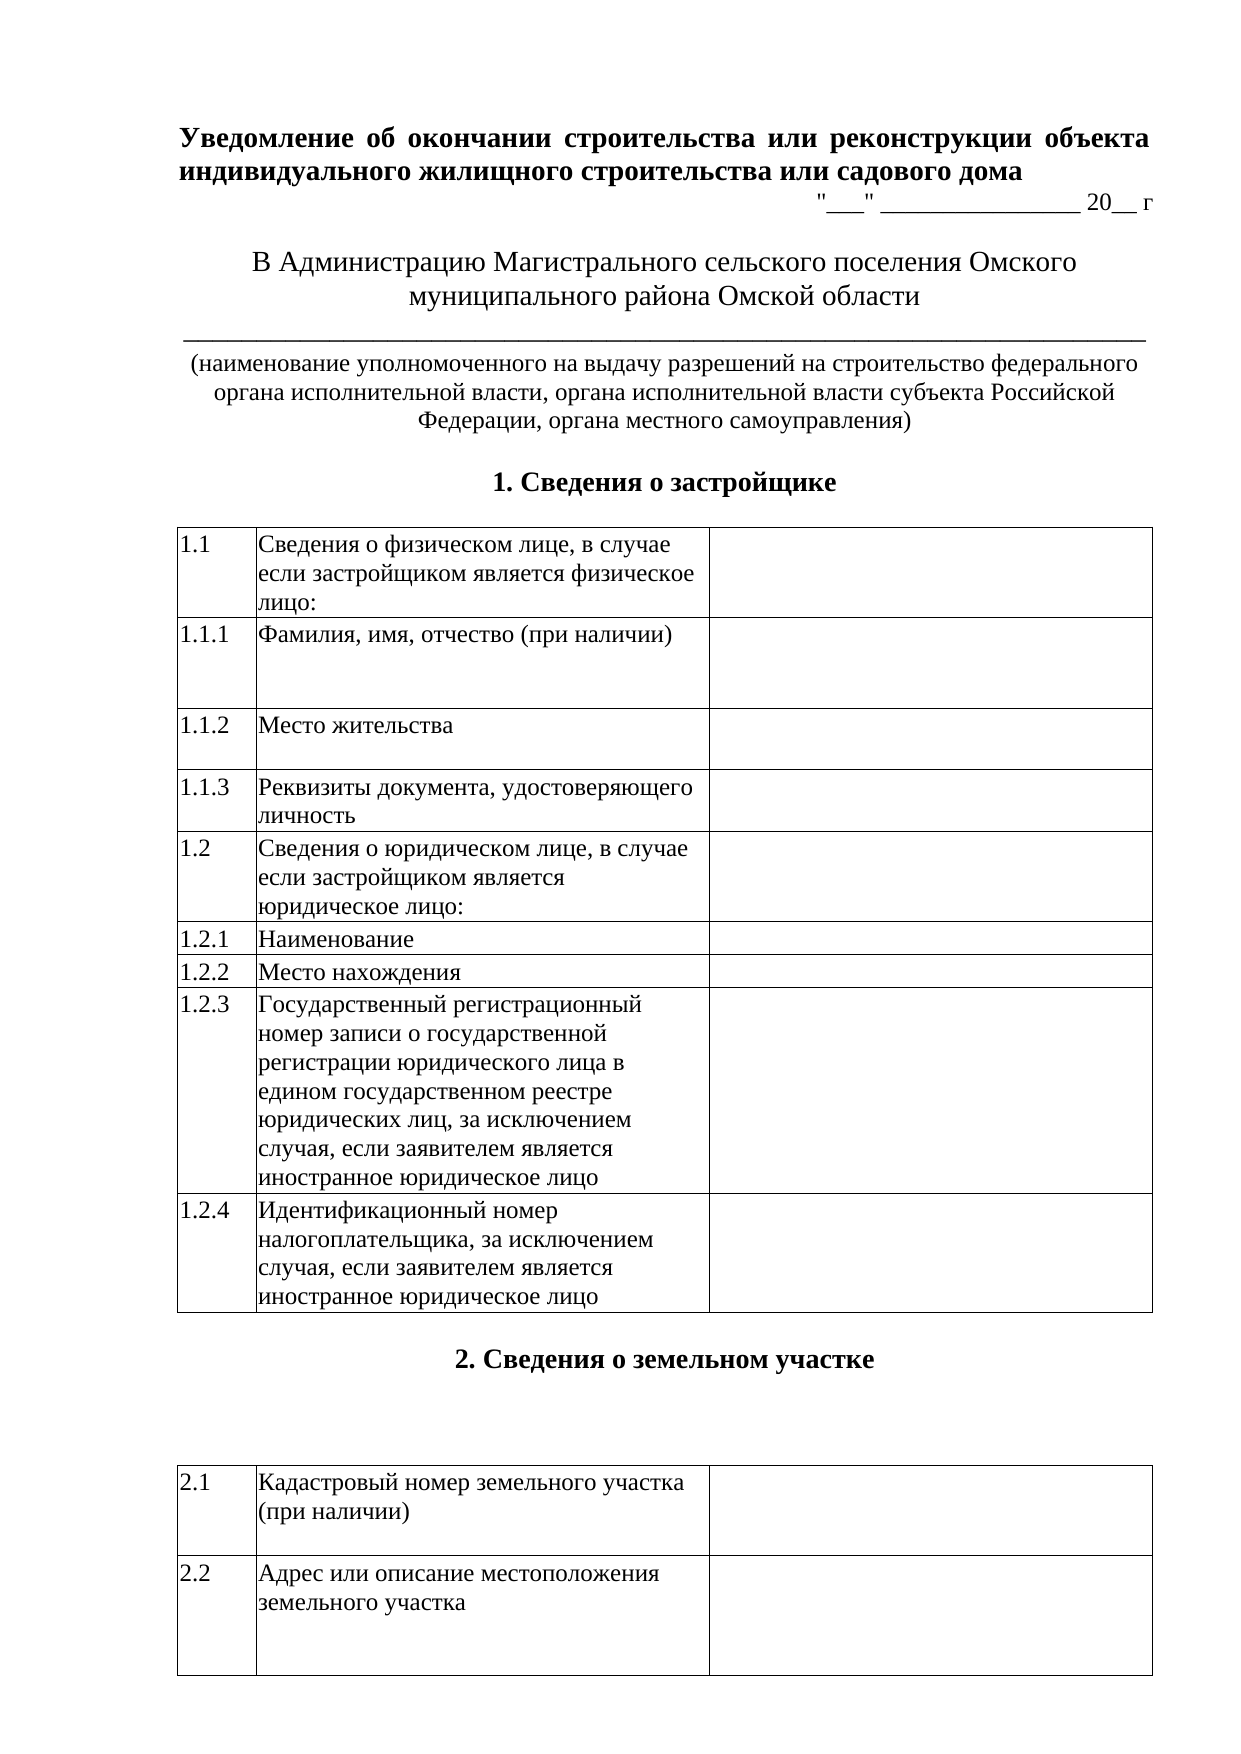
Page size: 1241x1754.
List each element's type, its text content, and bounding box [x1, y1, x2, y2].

table_cell [710, 618, 1152, 707]
table_cell 1.2.1 [178, 922, 256, 954]
table_cell 1.1.3 [178, 770, 256, 831]
table_header 2.1 [178, 1466, 256, 1555]
table_cell 1.2.4 [178, 1194, 256, 1312]
table_header Сведения о физическом лице, в случае если застройщиком является физическое лицо: [257, 528, 709, 617]
table_cell [710, 1556, 1152, 1674]
table_cell Место жительства [257, 709, 709, 769]
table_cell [257, 1556, 709, 1674]
table_header Уведомление об окончании строительства или реконструкции объекта индивидуального жилищного строительства или садового дома "___" ________________ 20__ г В Администрацию Магистрального сельского поселения Омского муниципального района Омской области __________________________________________________________________ [177, 118, 1152, 346]
table_cell 1.1.2 [178, 709, 256, 769]
text 2. Сведения о земельном участке [177, 1342, 1152, 1374]
table_cell Сведения о юридическом лице, в случае если застройщиком является юридическое лицо: [257, 832, 709, 921]
table_cell 1.2.2 [178, 955, 256, 987]
table_cell Фамилия, имя, отчество (при наличии) [257, 618, 709, 707]
table_header [710, 1466, 1152, 1555]
table_cell [710, 922, 1152, 954]
table_cell [710, 770, 1152, 831]
table_cell Наименование [257, 922, 709, 954]
table_cell (наименование уполномоченного на выдачу разрешений на строительство федерального органа исполнительной власти, органа исполнительной власти субъекта Российской Федерации, органа местного самоуправления) [177, 346, 1152, 436]
table_header 1.1 [178, 528, 256, 617]
text 1. Сведения о застройщике [177, 465, 1152, 497]
table_cell 1.2 [178, 832, 256, 921]
table_cell [710, 709, 1152, 769]
table_cell [710, 955, 1152, 987]
table_header Кадастровый номер земельного участка (при наличии) [257, 1466, 709, 1555]
table_cell Государственный регистрационный номер записи о государственной регистрации юридического лица в едином государственном реестре юридических лиц, за исключением случая, если заявителем является иностранное юридическое лицо [257, 988, 709, 1192]
table_header [710, 528, 1152, 617]
table_cell 2.2 [178, 1556, 256, 1674]
table_cell [710, 1194, 1152, 1312]
table_cell 1.1.1 [178, 618, 256, 707]
table_cell [710, 988, 1152, 1192]
table_cell Реквизиты документа, удостоверяющего личность [257, 770, 709, 831]
table_cell 1.2.3 [178, 988, 256, 1192]
table_cell Место нахождения [257, 955, 709, 987]
table_cell Идентификационный номер налогоплательщика, за исключением случая, если заявителем является иностранное юридическое лицо [257, 1194, 709, 1312]
table_cell [710, 832, 1152, 921]
